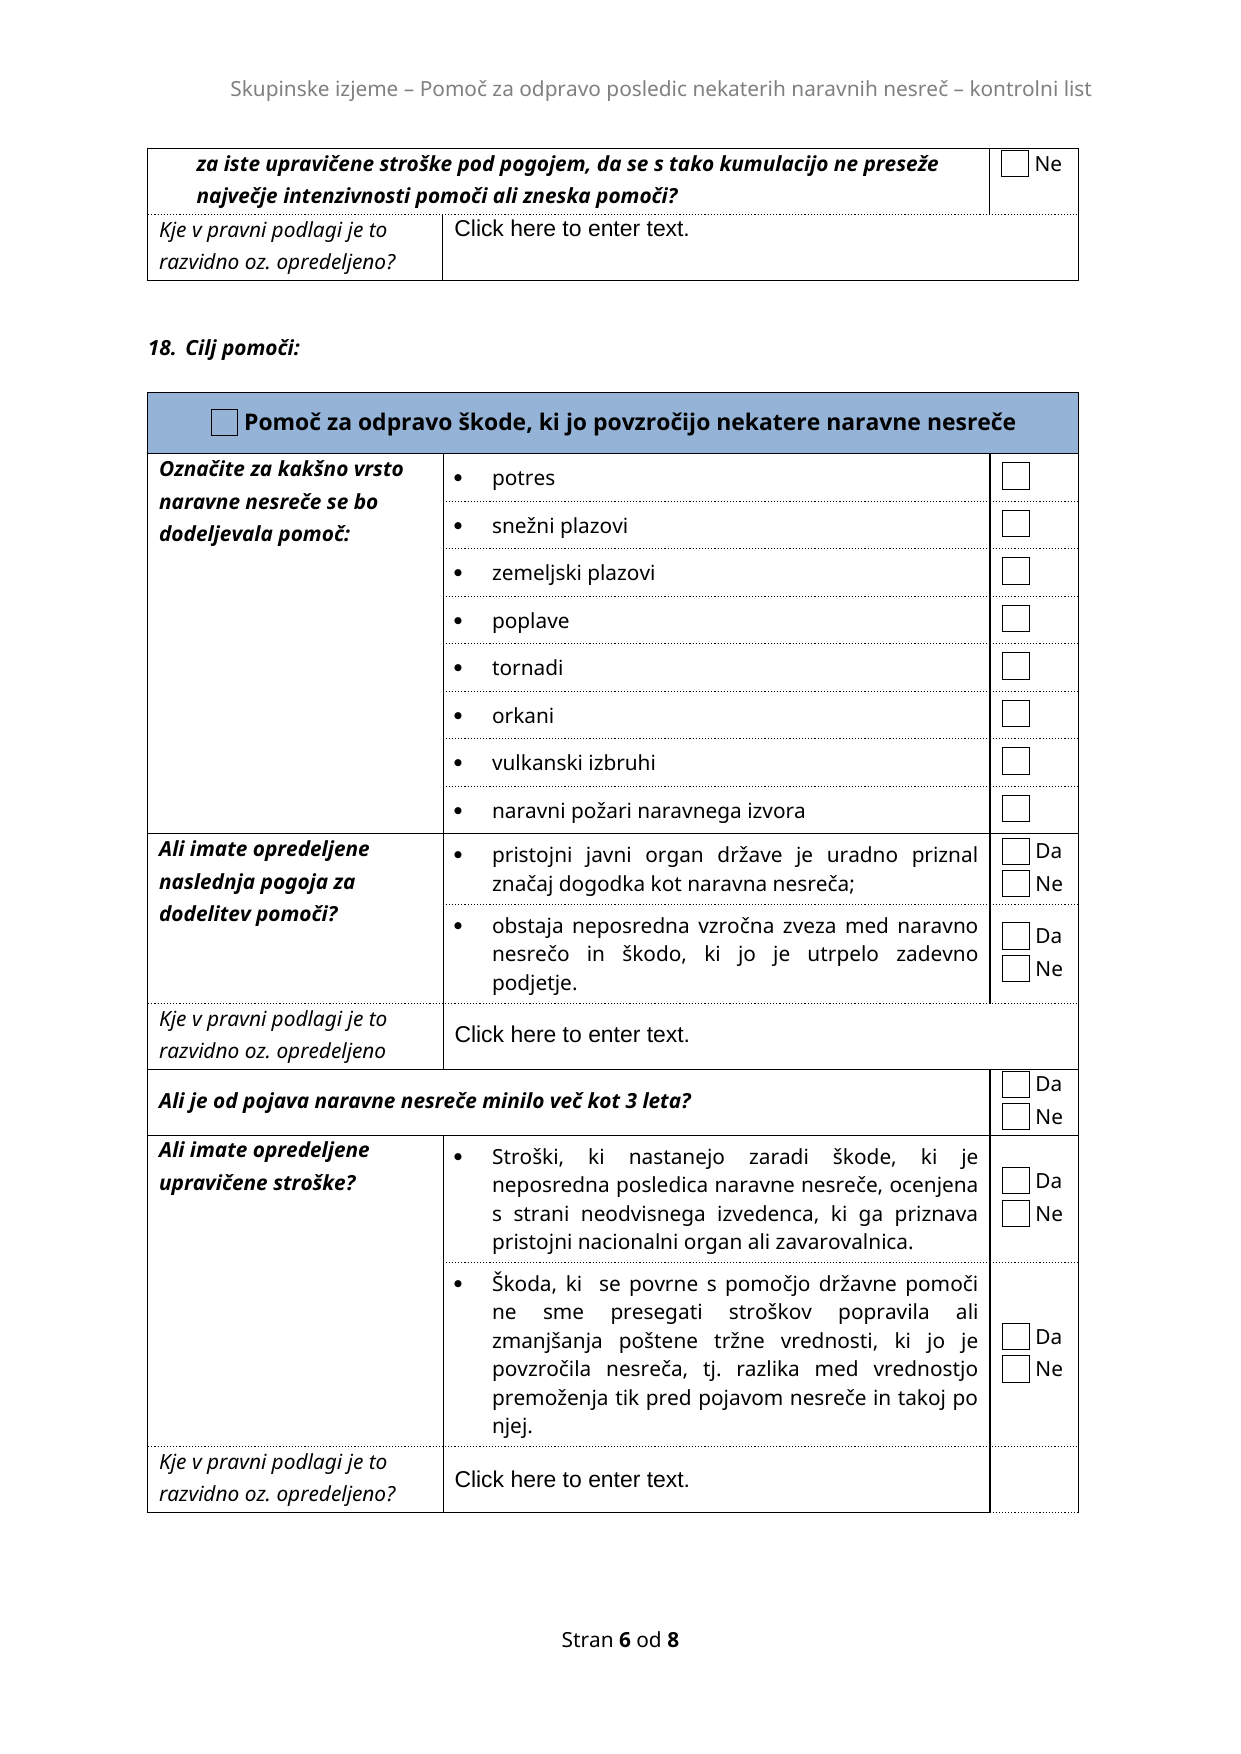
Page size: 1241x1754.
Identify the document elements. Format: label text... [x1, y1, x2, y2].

table_cell Označite za kakšno vrsto naravne nesreče se bo dodeljevala pomoč: [148, 454, 443, 833]
table_cell poplave [444, 596, 989, 643]
table_cell Da Ne [990, 149, 1078, 214]
table_cell Da Ne [991, 1262, 1078, 1446]
table_cell Da Ne [991, 834, 1078, 904]
table_cell [991, 501, 1078, 548]
table_header Pomoč za odpravo škode, ki jo povzročijo nekatere naravne nesreče [148, 393, 1078, 453]
table_cell orkani [444, 691, 989, 738]
table_cell potres [444, 454, 989, 501]
table_cell Ali je od pojava naravne nesreče minilo več kot 3 leta? [148, 1070, 989, 1134]
list Cilj pomoči: [148, 333, 1092, 362]
table_cell obstaja neposredna vzročna zveza med naravno nesrečo in škodo, ki jo je utrpelo zadevno podjetje. [444, 904, 989, 1003]
table_cell Stroški, ki nastanejo zaradi škode, ki je neposredna posledica naravne nesreče, ocenjena s strani neodvisnega izvedenca, ki ga priznava pristojni nacionalni organ ali zavarovalnica. [444, 1136, 989, 1262]
table_cell [991, 1446, 1078, 1512]
table_cell snežni plazovi [444, 501, 989, 548]
table_cell [991, 643, 1078, 691]
table_cell [991, 548, 1078, 596]
table_cell [991, 738, 1078, 786]
table_cell naravni požari naravnega izvora [444, 786, 989, 833]
table_cell Kje v pravni podlagi je to razvidno oz. opredeljeno? [148, 1446, 443, 1512]
table_cell [991, 691, 1078, 738]
table_cell pristojni javni organ države je uradno priznal značaj dogodka kot naravna nesreča; [444, 834, 989, 904]
table_cell Da Ne [991, 904, 1078, 1003]
table_cell Kje v pravni podlagi je to razvidno oz. opredeljeno? [148, 214, 442, 279]
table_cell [148, 149, 989, 214]
table_cell Da Ne [991, 1136, 1078, 1262]
table_cell [991, 596, 1078, 643]
table_cell zemeljski plazovi [444, 548, 989, 596]
table_cell Škoda, ki se povrne s pomočjo državne pomoči ne sme presegati stroškov popravila ali zmanjšanja poštene tržne vrednosti, ki jo je povzročila nesreča, tj. razlika med vrednostjo premoženja tik pred pojavom nesreče in takoj po njej. [444, 1262, 989, 1446]
table_cell [991, 454, 1078, 501]
table_cell Da Ne [991, 1070, 1078, 1134]
table_cell Ali imate opredeljene naslednja pogoja za dodelitev pomoči? [148, 834, 443, 1003]
table_cell Ali imate opredeljene upravičene stroške? [148, 1136, 443, 1446]
table_cell tornadi [444, 643, 989, 691]
table_cell [991, 786, 1078, 833]
table_cell vulkanski izbruhi [444, 738, 989, 786]
table_cell Kje v pravni podlagi je to razvidno oz. opredeljeno [148, 1003, 443, 1068]
